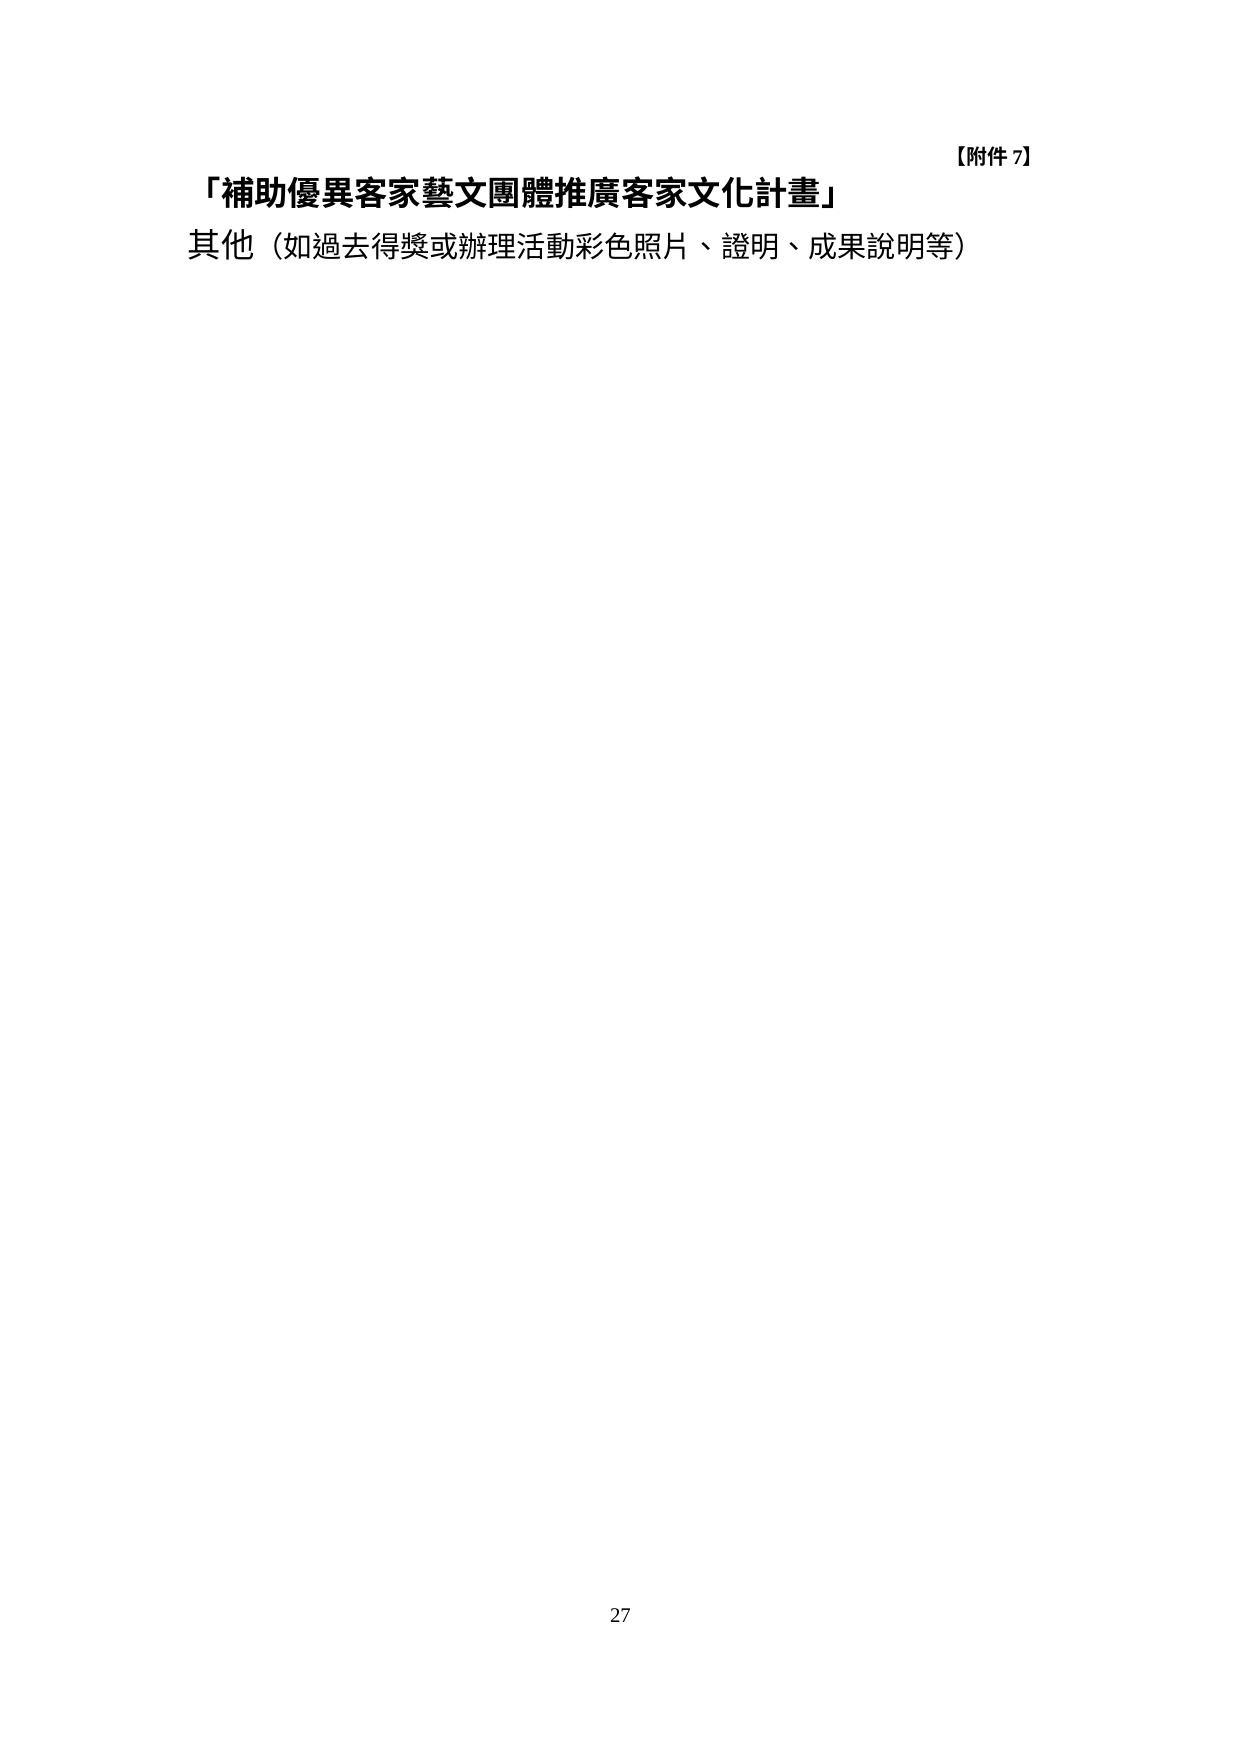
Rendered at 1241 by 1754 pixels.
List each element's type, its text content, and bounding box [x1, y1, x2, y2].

text 其他（如過去得獎或辦理活動彩色照片、證明、成果說明等） [187, 216, 1053, 268]
text 「補助優異客家藝文團體推廣客家文化計畫」 [187, 164, 1053, 216]
